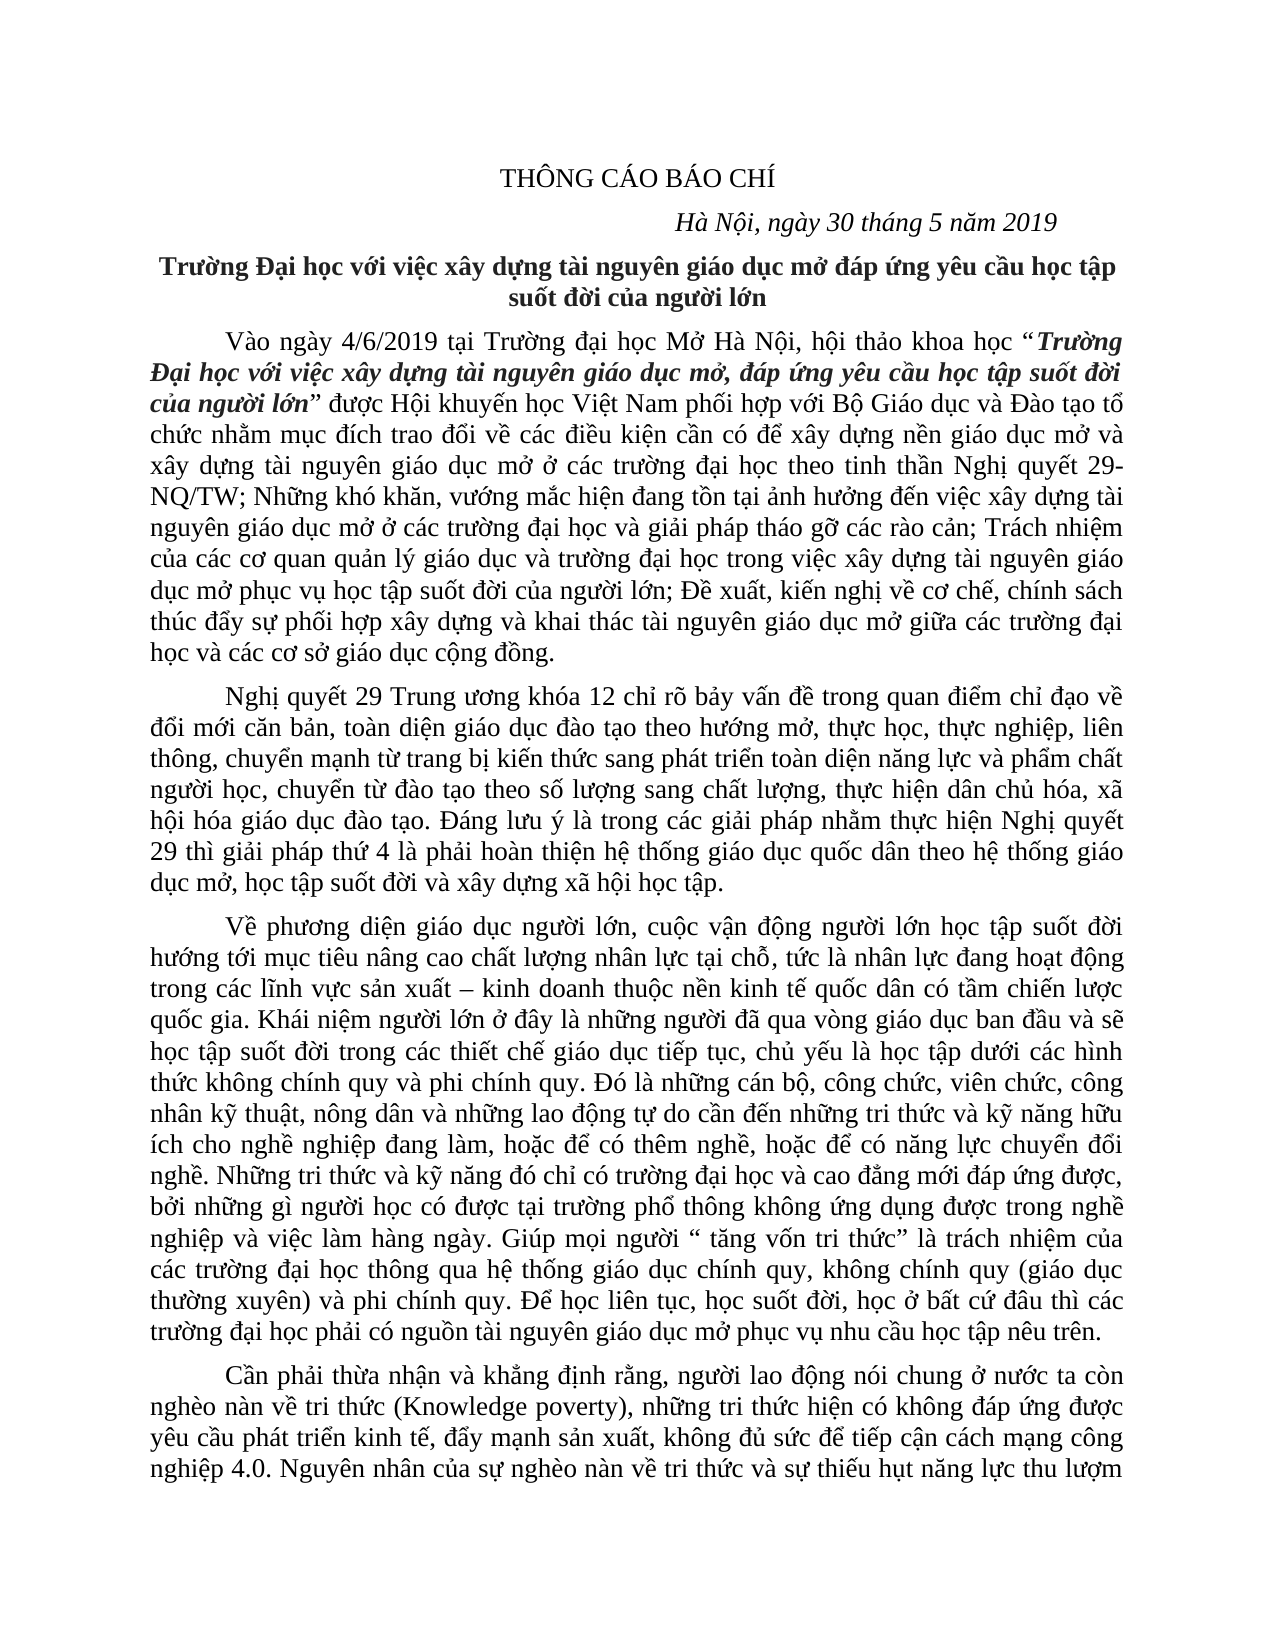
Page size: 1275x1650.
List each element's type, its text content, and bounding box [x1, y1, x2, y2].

text Trường Đại học với việc xây dựng tài nguyên giáo dục mở đáp ứng yêu cầu học tập suốt đời của người lớn [767, 250, 1125, 312]
text THÔNG CÁO BÁO CHÍ [150, 162, 1125, 194]
text Hà Nội, ngày 30 tháng 5 năm 2019 [600, 206, 1125, 237]
text Vào ngày 4/6/2019 tại Trường đại học Mở Hà Nội, hội thảo khoa học “Trường Đại học với việc xây dựng tài nguyên giáo dục mở, đáp ứng yêu cầu học tập suốt đời của người lớn” được Hội khuyến học Việt Nam phối hợp với Bộ Giáo dục và Đào tạo tổ chức nhằm mục đích trao đổi về các điều kiện cần có để xây dựng nền giáo dục mở và xây dựng tài nguyên giáo dục mở ở các trường đại học theo tinh thần Nghị quyết 29-NQ/TW; Những khó khăn, vướng mắc hiện đang tồn tại ảnh hưởng đến việc xây dựng tài nguyên giáo dục mở ở các trường đại học và giải pháp tháo gỡ các rào cản; Trách nhiệm của các cơ quan quản lý giáo dục và trường đại học trong việc xây dựng tài nguyên giáo dục mở phục vụ học tập suốt đời của người lớn; Đề xuất, kiến nghị về cơ chế, chính sách thúc đẩy sự phối hợp xây dựng và khai thác tài nguyên giáo dục mở giữa các trường đại học và các cơ sở giáo dục cộng đồng. [150, 324, 1125, 667]
text Trường Đại học với việc xây dựng tài nguyên giáo dục mở đáp ứng yêu cầu học tập suốt đời của người lớn [150, 250, 508, 312]
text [150, 1359, 1125, 1483]
text Nghị quyết 29 Trung ương khóa 12 chỉ rõ bảy vấn đề trong quan điểm chỉ đạo về đổi mới căn bản, toàn diện giáo dục đào tạo theo hướng mở, thực học, thực nghiệp, liên thông, chuyển mạnh từ trang bị kiến thức sang phát triển toàn diện năng lực và phẩm chất người học, chuyển từ đào tạo theo số lượng sang chất lượng, thực hiện dân chủ hóa, xã hội hóa giáo dục đào tạo. Đáng lưu ý là trong các giải pháp nhằm thực hiện Nghị quyết 29 thì giải pháp thứ 4 là phải hoàn thiện hệ thống giáo dục quốc dân theo hệ thống giáo dục mở, học tập suốt đời và xây dựng xã hội học tập. [150, 680, 1125, 898]
text Về phương diện giáo dục người lớn, cuộc vận động người lớn học tập suốt đời hướng tới mục tiêu nâng cao chất lượng nhân lực tại chỗ, tức là nhân lực đang hoạt động trong các lĩnh vực sản xuất – kinh doanh thuộc nền kinh tế quốc dân có tầm chiến lược quốc gia. Khái niệm người lớn ở đây là những người đã qua vòng giáo dục ban đầu và sẽ học tập suốt đời trong các thiết chế giáo dục tiếp tục, chủ yếu là học tập dưới các hình thức không chính quy và phi chính quy. Đó là những cán bộ, công chức, viên chức, công nhân kỹ thuật, nông dân và những lao động tự do cần đến những tri thức và kỹ năng hữu ích cho nghề nghiệp đang làm, hoặc để có thêm nghề, hoặc để có năng lực chuyển đổi nghề. Những tri thức và kỹ năng đó chỉ có trường đại học và cao đẳng mới đáp ứng được, bởi những gì người học có được tại trường phổ thông không ứng dụng được trong nghề nghiệp và việc làm hàng ngày. Giúp mọi người “ tăng vốn tri thức” là trách nhiệm của các trường đại học thông qua hệ thống giáo dục chính quy, không chính quy (giáo dục thường xuyên) và phi chính quy. Để học liên tục, học suốt đời, học ở bất cứ đâu thì các trường đại học phải có nguồn tài nguyên giáo dục mở phục vụ nhu cầu học tập nêu trên. [150, 910, 1125, 1346]
